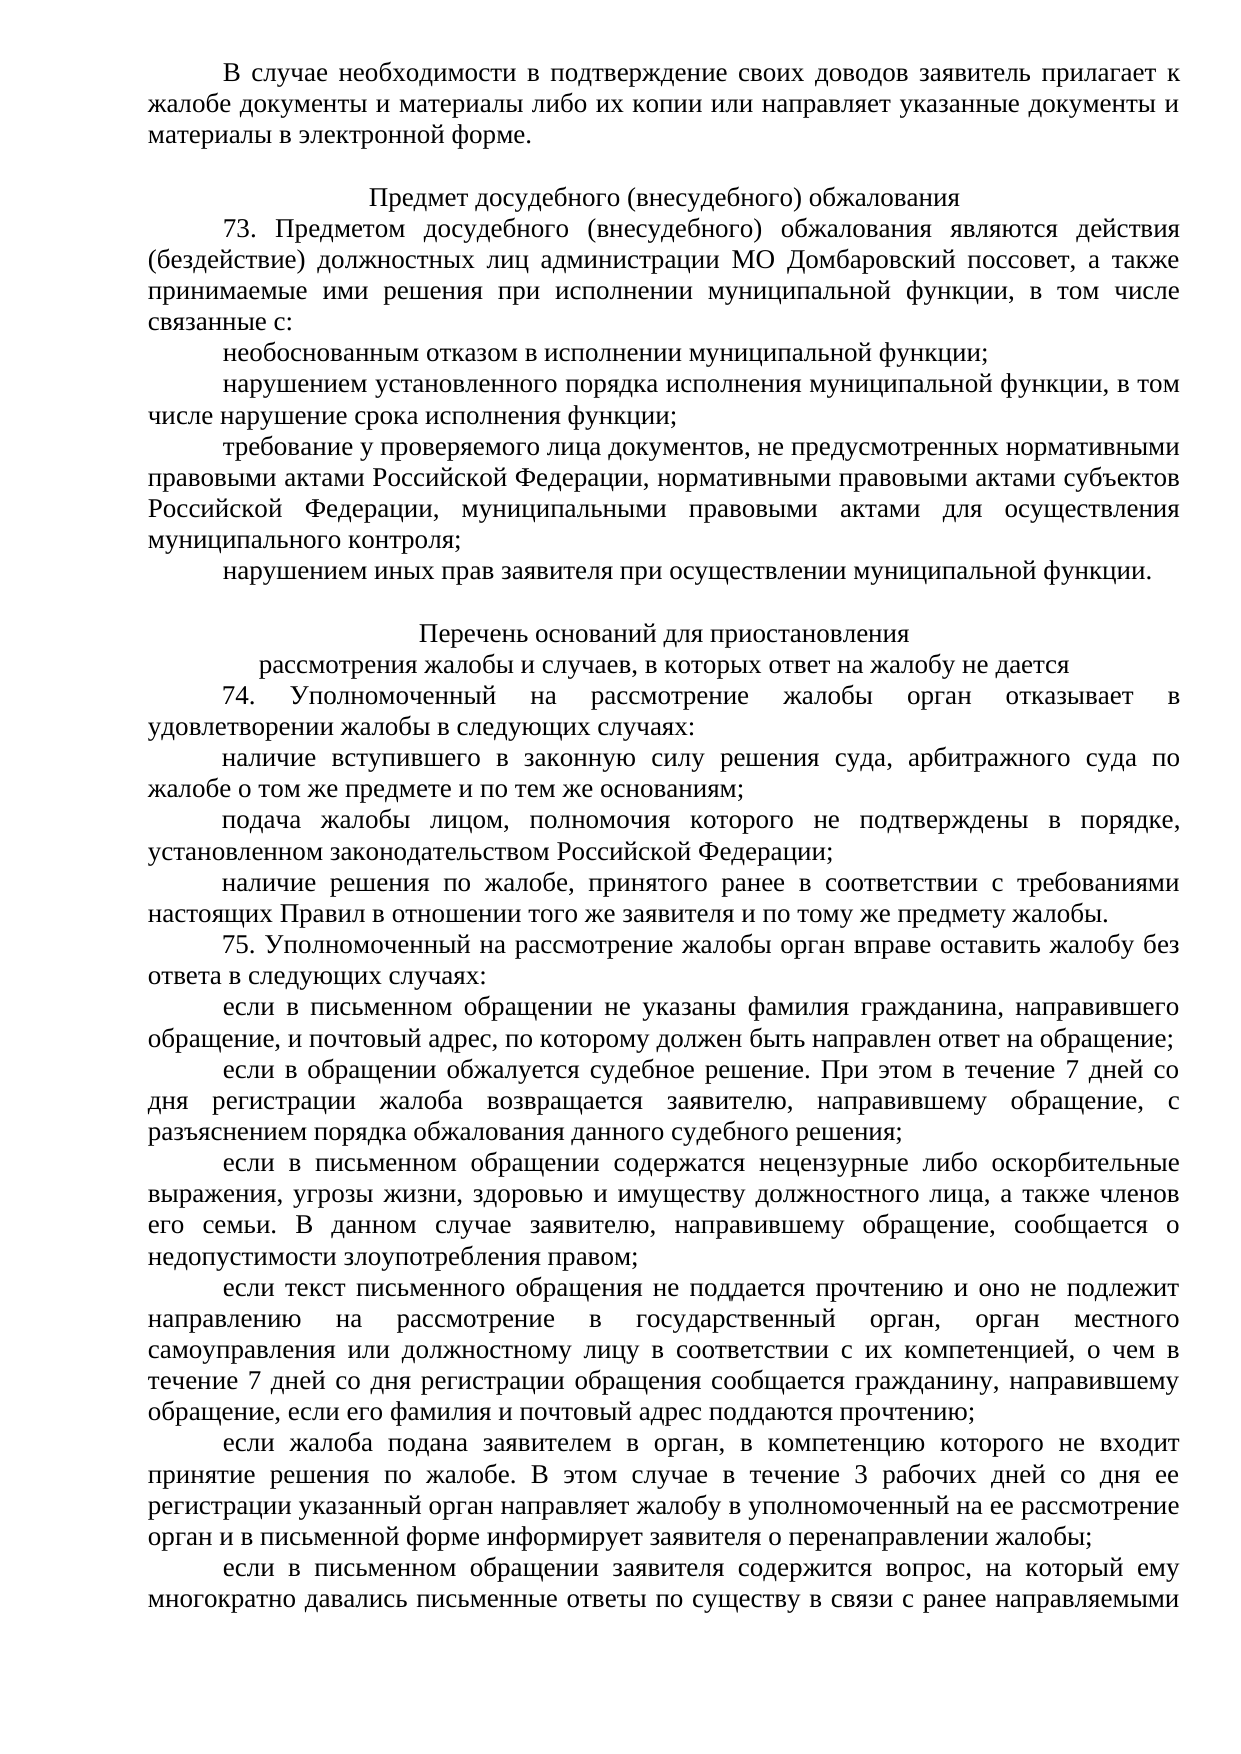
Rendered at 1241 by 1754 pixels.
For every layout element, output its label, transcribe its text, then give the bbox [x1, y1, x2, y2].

text требование у проверяемого лица документов, не предусмотренных нормативными правовыми актами Российской Федерации, нормативными правовыми актами субъектов Российской Федерации, муниципальными правовыми актами для осуществления муниципального контроля; [148, 430, 1181, 554]
text рассмотрения жалобы и случаев, в которых ответ на жалобу не дается [148, 648, 1181, 679]
text нарушением установленного порядка исполнения муниципальной функции, в том числе нарушение срока исполнения функции; [148, 368, 1181, 430]
text если жалоба подана заявителем в орган, в компетенцию которого не входит принятие решения по жалобе. В этом случае в течение 3 рабочих дней со дня ее регистрации указанный орган направляет жалобу в уполномоченный на ее рассмотрение орган и в письменной форме информирует заявителя о перенаправлении жалобы; [148, 1427, 1181, 1551]
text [148, 1551, 1181, 1613]
text подача жалобы лицом, полномочия которого не подтверждены в порядке, установленном законодательством Российской Федерации; [148, 804, 1181, 866]
text Перечень оснований для приостановления [148, 617, 1181, 648]
text если в обращении обжалуется судебное решение. При этом в течение 7 дней со дня регистрации жалоба возвращается заявителю, направившему обращение, с разъяснением порядка обжалования данного судебного решения; [148, 1053, 1181, 1146]
text Предмет досудебного (внесудебного) обжалования [148, 181, 1181, 212]
text 73. Предметом досудебного (внесудебного) обжалования являются действия (бездействие) должностных лиц администрации МО Домбаровский поссовет, а также принимаемые ими решения при исполнении муниципальной функции, в том числе связанные с: [148, 212, 1181, 336]
text 75. Уполномоченный на рассмотрение жалобы орган вправе оставить жалобу без ответа в следующих случаях: [148, 928, 1181, 991]
text наличие решения по жалобе, принятого ранее в соответствии с требованиями настоящих Правил в отношении того же заявителя и по тому же предмету жалобы. [148, 866, 1181, 928]
text если в письменном обращении содержатся нецензурные либо оскорбительные выражения, угрозы жизни, здоровью и имуществу должностного лица, а также членов его семьи. В данном случае заявителю, направившему обращение, сообщается о недопустимости злоупотребления правом; [148, 1146, 1181, 1271]
text нарушением иных прав заявителя при осуществлении муниципальной функции. [148, 554, 1181, 586]
text если текст письменного обращения не поддается прочтению и оно не подлежит направлению на рассмотрение в государственный орган, орган местного самоуправления или должностному лицу в соответствии с их компетенцией, о чем в течение 7 дней со дня регистрации обращения сообщается гражданину, направившему обращение, если его фамилия и почтовый адрес поддаются прочтению; [148, 1271, 1181, 1427]
text 74. Уполномоченный на рассмотрение жалобы орган отказывает в удовлетворении жалобы в следующих случаях: [148, 679, 1181, 741]
text наличие вступившего в законную силу решения суда, арбитражного суда по жалобе о том же предмете и по тем же основаниям; [148, 741, 1181, 804]
text В случае необходимости в подтверждение своих доводов заявитель прилагает к жалобе документы и материалы либо их копии или направляет указанные документы и материалы в электронной форме. [148, 56, 1181, 149]
text если в письменном обращении не указаны фамилия гражданина, направившего обращение, и почтовый адрес, по которому должен быть направлен ответ на обращение; [148, 991, 1181, 1053]
text необоснованным отказом в исполнении муниципальной функции; [148, 336, 1181, 368]
